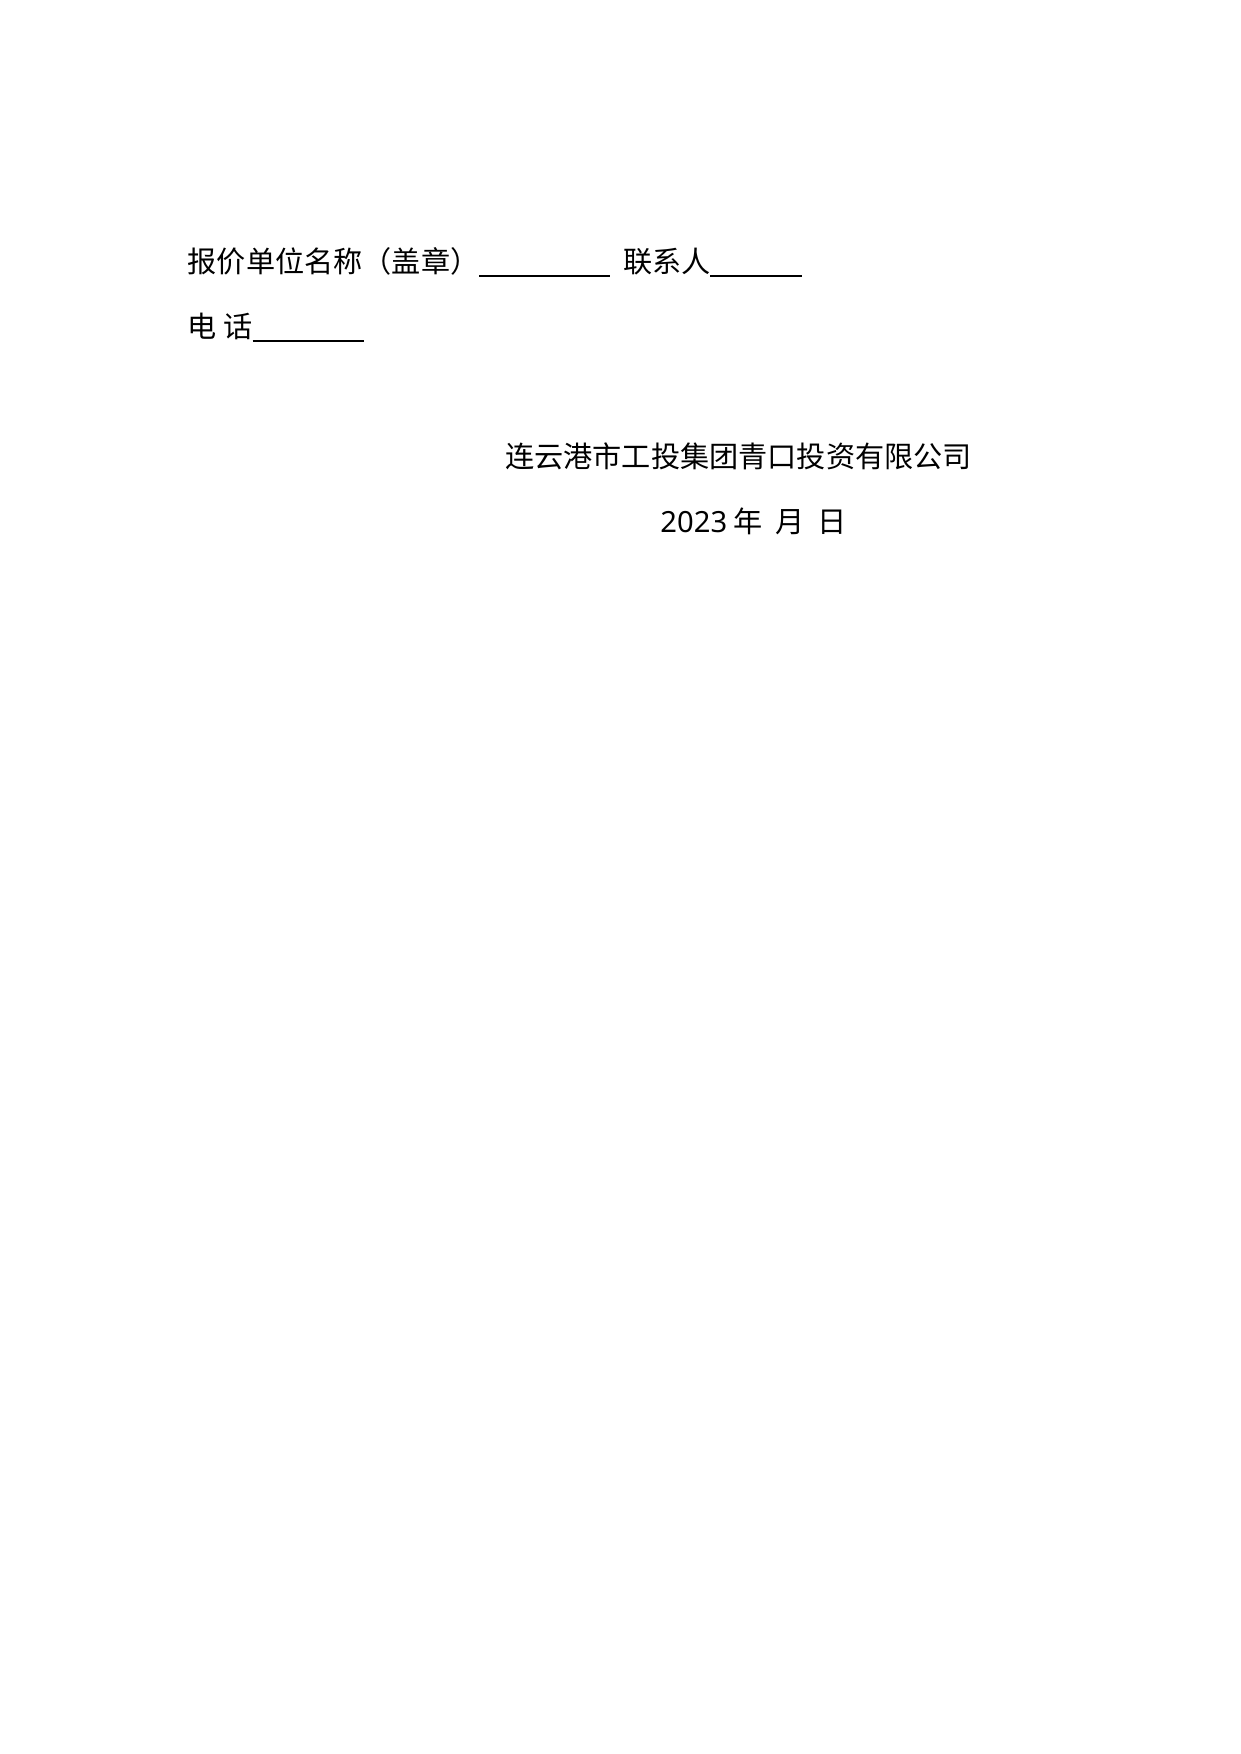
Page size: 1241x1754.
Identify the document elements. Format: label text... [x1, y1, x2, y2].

text 报价单位名称（盖章） 联系人 [187, 227, 1053, 292]
text 连云港市工投集团青口投资有限公司 [187, 422, 1053, 487]
text 2023年 月 日 [187, 487, 1053, 552]
text 电 话 [187, 292, 1053, 357]
